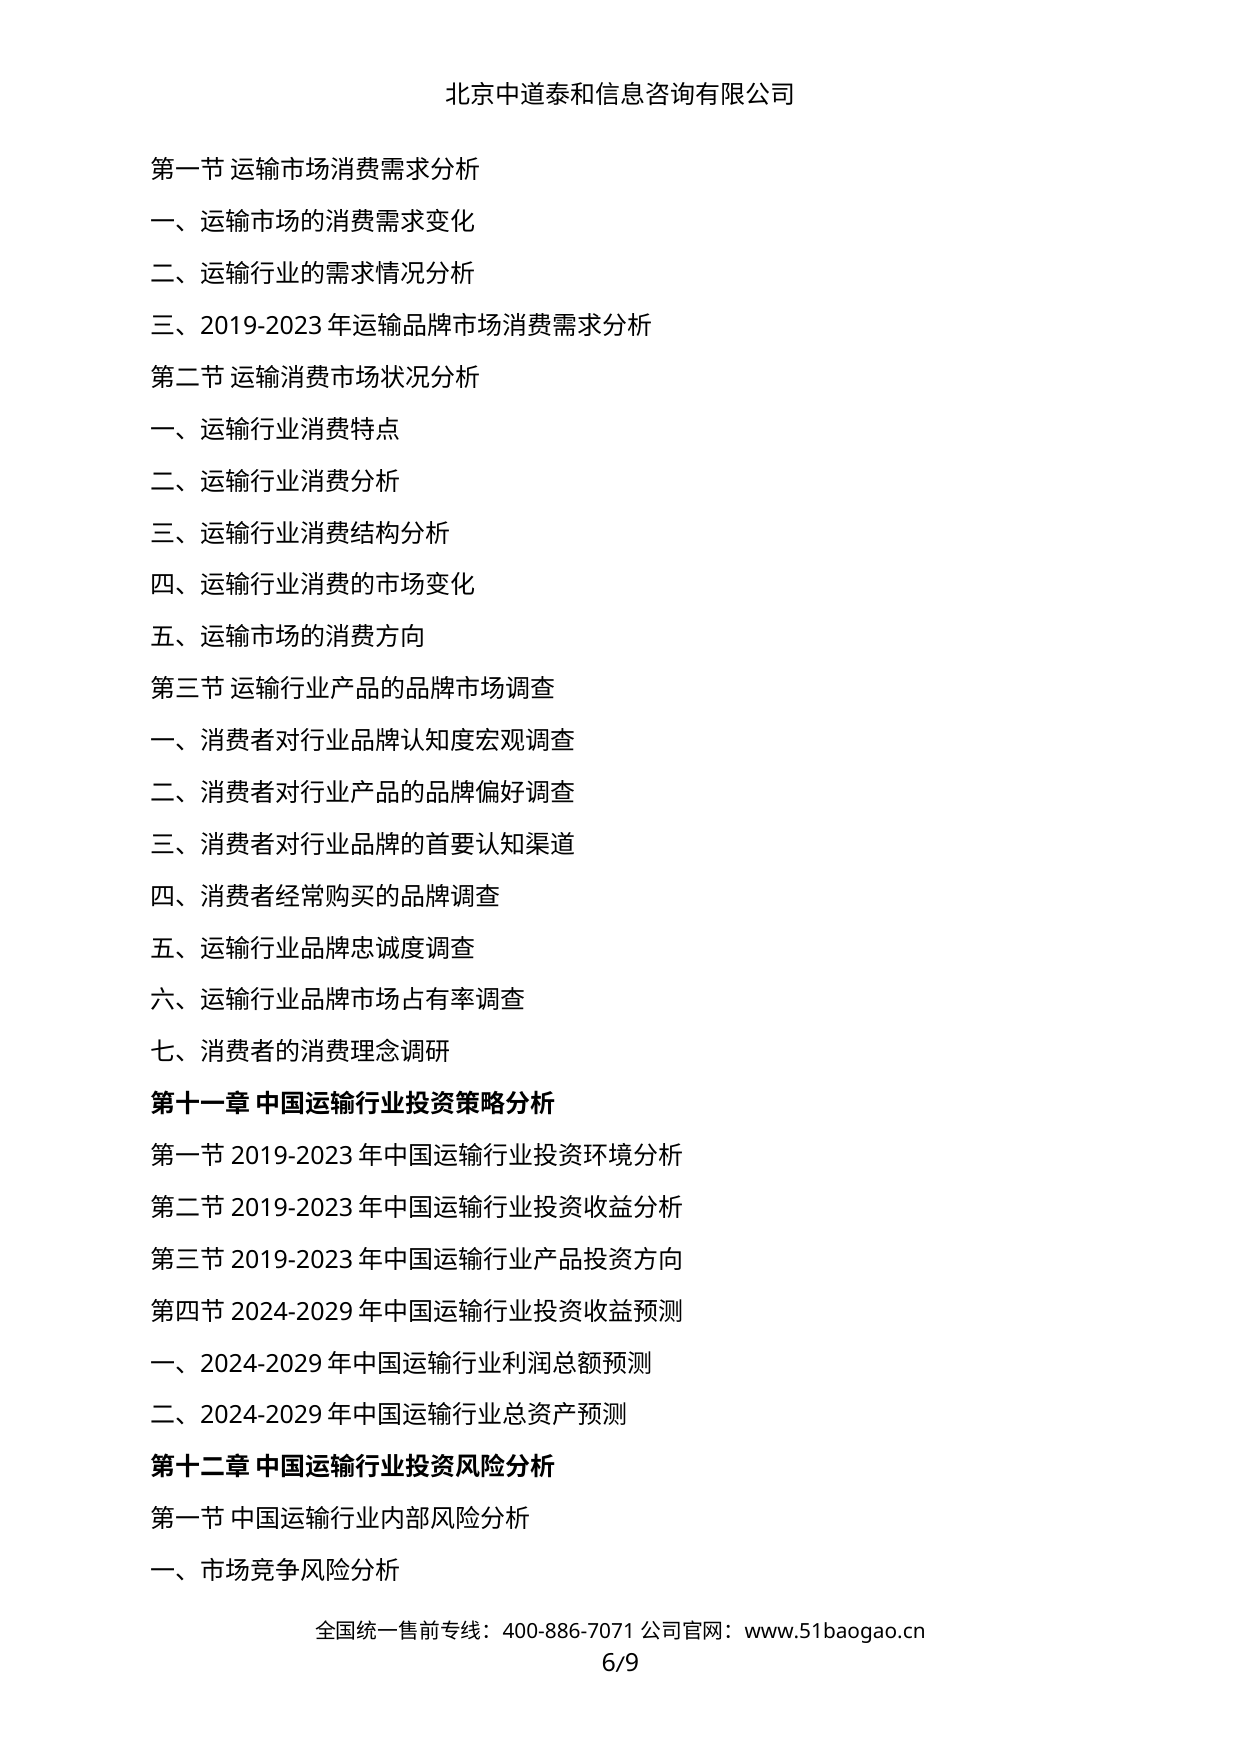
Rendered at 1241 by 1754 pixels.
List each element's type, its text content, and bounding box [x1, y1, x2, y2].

text 四、运输行业消费的市场变化 [150, 565, 1090, 601]
text 第二节 运输消费市场状况分析 [150, 357, 1090, 394]
text 一、运输行业消费特点 [150, 409, 1090, 446]
text 第三节 2019-2023年中国运输行业产品投资方向 [150, 1239, 1090, 1276]
text 五、运输市场的消费方向 [150, 617, 1090, 653]
text 第十一章 中国运输行业投资策略分析 [150, 1084, 1090, 1120]
text 一、2024-2029年中国运输行业利润总额预测 [150, 1343, 1090, 1379]
text 第三节 运输行业产品的品牌市场调查 [150, 669, 1090, 705]
text 四、消费者经常购买的品牌调查 [150, 876, 1090, 912]
text 二、消费者对行业产品的品牌偏好调查 [150, 772, 1090, 809]
text 第一节 2019-2023年中国运输行业投资环境分析 [150, 1136, 1090, 1172]
text 一、运输市场的消费需求变化 [150, 202, 1090, 238]
text 六、运输行业品牌市场占有率调查 [150, 980, 1090, 1016]
text 二、运输行业消费分析 [150, 461, 1090, 497]
text 三、运输行业消费结构分析 [150, 513, 1090, 549]
text 第二节 2019-2023年中国运输行业投资收益分析 [150, 1187, 1090, 1224]
text 二、2024-2029年中国运输行业总资产预测 [150, 1395, 1090, 1431]
text 第一节 运输市场消费需求分析 [150, 150, 1090, 186]
text 三、消费者对行业品牌的首要认知渠道 [150, 824, 1090, 861]
text 三、2019-2023年运输品牌市场消费需求分析 [150, 306, 1090, 342]
text 第四节 2024-2029年中国运输行业投资收益预测 [150, 1291, 1090, 1327]
text 七、消费者的消费理念调研 [150, 1032, 1090, 1068]
text 第一节 中国运输行业内部风险分析 [150, 1499, 1090, 1535]
text 二、运输行业的需求情况分析 [150, 254, 1090, 290]
text 第十二章 中国运输行业投资风险分析 [150, 1447, 1090, 1483]
text 一、市场竞争风险分析 [150, 1551, 1090, 1587]
text 五、运输行业品牌忠诚度调查 [150, 928, 1090, 964]
text 一、消费者对行业品牌认知度宏观调查 [150, 721, 1090, 757]
